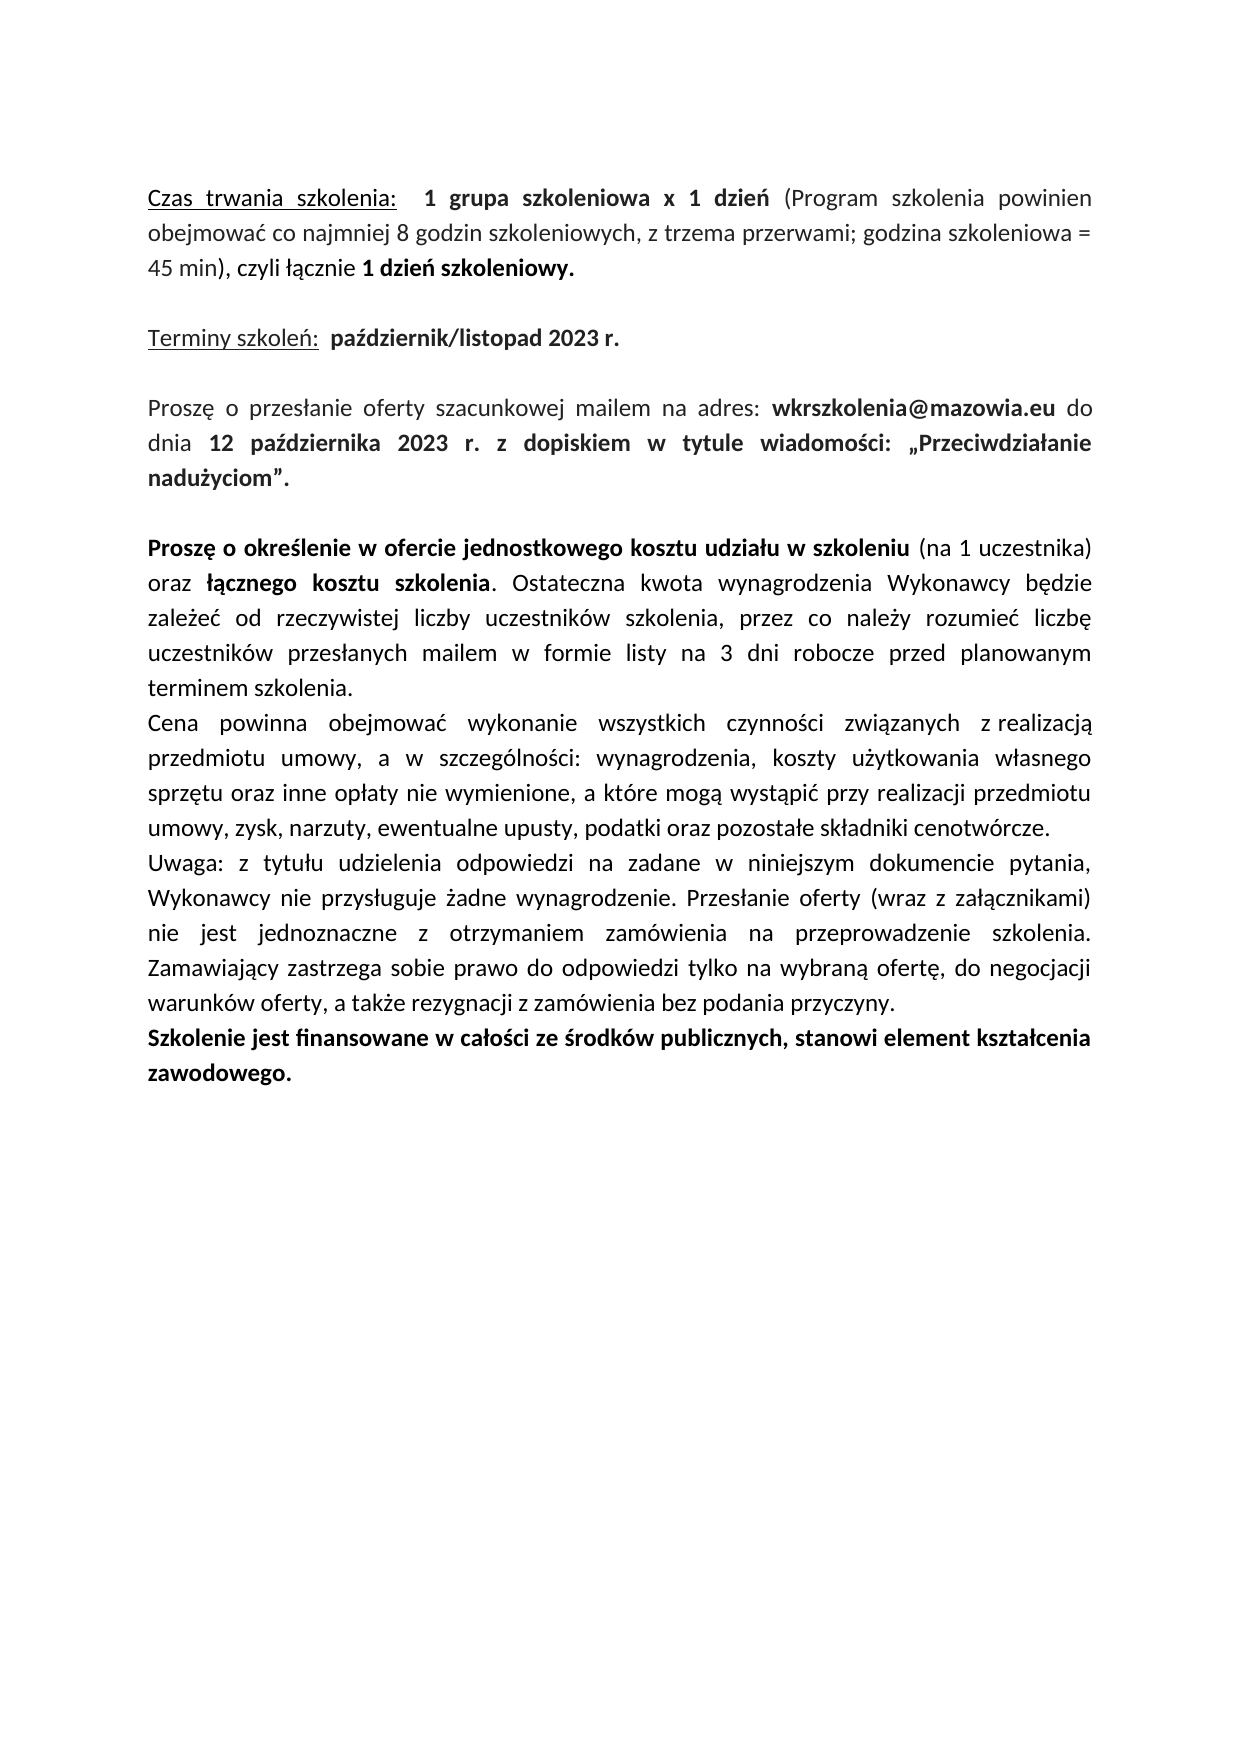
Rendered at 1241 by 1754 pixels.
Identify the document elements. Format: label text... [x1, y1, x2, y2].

text Proszę o określenie w ofercie jednostkowego kosztu udziału w szkoleniu (na 1 uczestnika) oraz łącznego kosztu szkolenia. Ostateczna kwota wynagrodzenia Wykonawcy będzie zależeć od rzeczywistej liczby uczestników szkolenia, przez co należy rozumieć liczbę uczestników przesłanych mailem w formie listy na 3 dni robocze przed planowanym terminem szkolenia. [148, 533, 1093, 703]
text Terminy szkoleń: październik/listopad 2023 r. [148, 323, 1093, 353]
text Cena powinna obejmować wykonanie wszystkich czynności związanych z realizacją przedmiotu umowy, a w szczególności: wynagrodzenia, koszty użytkowania własnego sprzętu oraz inne opłaty nie wymienione, a które mogą wystąpić przy realizacji przedmiotu umowy, zysk, narzuty, ewentualne upusty, podatki oraz pozostałe składniki cenotwórcze. [148, 708, 1093, 843]
text Uwaga: z tytułu udzielenia odpowiedzi na zadane w niniejszym dokumencie pytania, Wykonawcy nie przysługuje żadne wynagrodzenie. Przesłanie oferty (wraz z załącznikami) nie jest jednoznaczne z otrzymaniem zamówienia na przeprowadzenie szkolenia. Zamawiający zastrzega sobie prawo do odpowiedzi tylko na wybraną ofertę, do negocjacji warunków oferty, a także rezygnacji z zamówienia bez podania przyczyny. [148, 848, 1093, 1018]
text Szkolenie jest finansowane w całości ze środków publicznych, stanowi element kształcenia zawodowego. [148, 1023, 1093, 1088]
text Proszę o przesłanie oferty szacunkowej mailem na adres: wkrszkolenia@mazowia.eu do dnia 12 października 2023 r. z dopiskiem w tytule wiadomości: „Przeciwdziałanie nadużyciom”. [148, 393, 1093, 493]
text Czas trwania szkolenia: 1 grupa szkoleniowa x 1 dzień (Program szkolenia powinien obejmować co najmniej 8 godzin szkoleniowych, z trzema przerwami; godzina szkoleniowa = 45 min), czyli łącznie 1 dzień szkoleniowy. [148, 183, 1093, 283]
